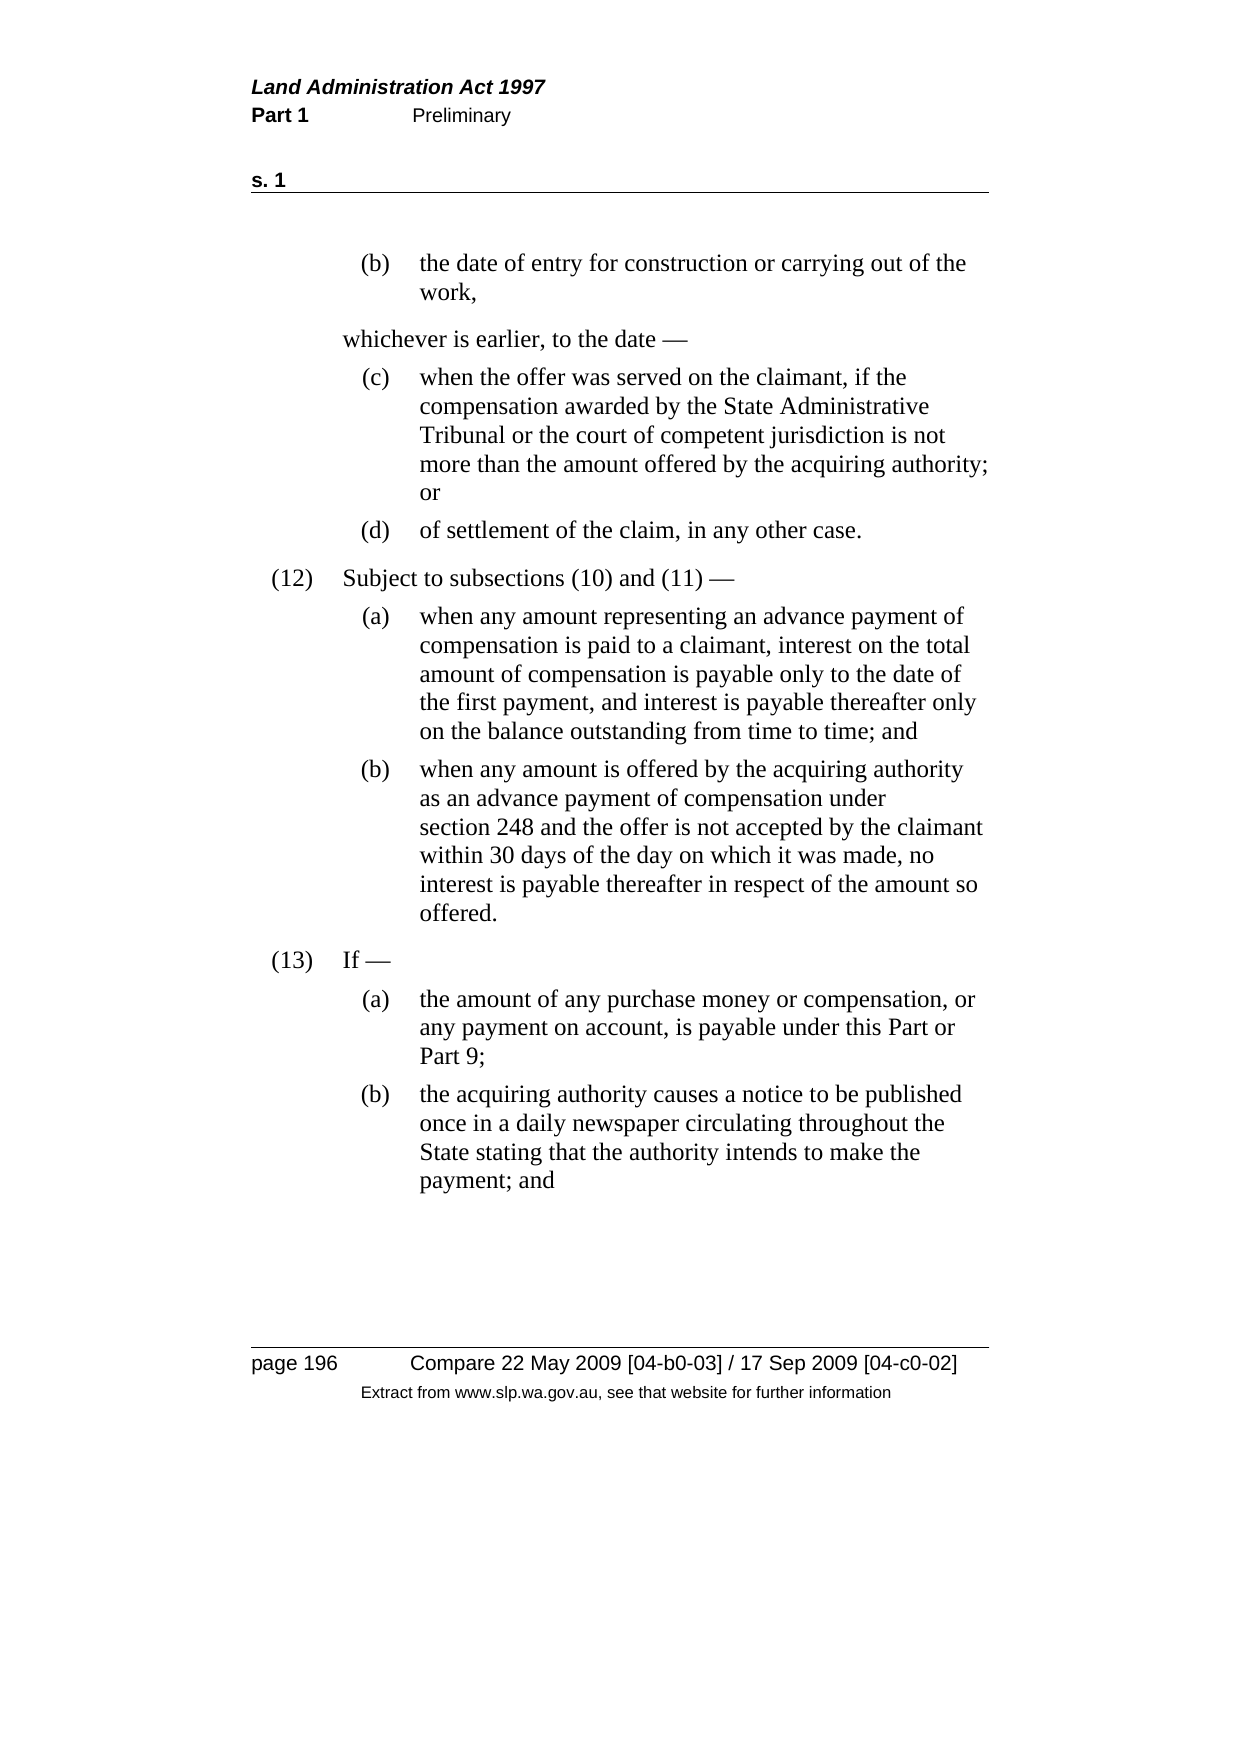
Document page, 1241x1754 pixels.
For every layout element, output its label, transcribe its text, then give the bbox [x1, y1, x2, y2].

text (d) of settlement of the claim, in any other case. [251, 516, 989, 544]
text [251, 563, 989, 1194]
text whichever is earlier, to the date — [251, 324, 989, 353]
text (b) the date of entry for construction or carrying out of the work, [251, 248, 989, 306]
text (c) when the offer was served on the claimant, if the compensation awarded by the State Administrative Tribunal or the court of competent jurisdiction is not more than the amount offered by the acquiring authority; or [251, 362, 989, 506]
